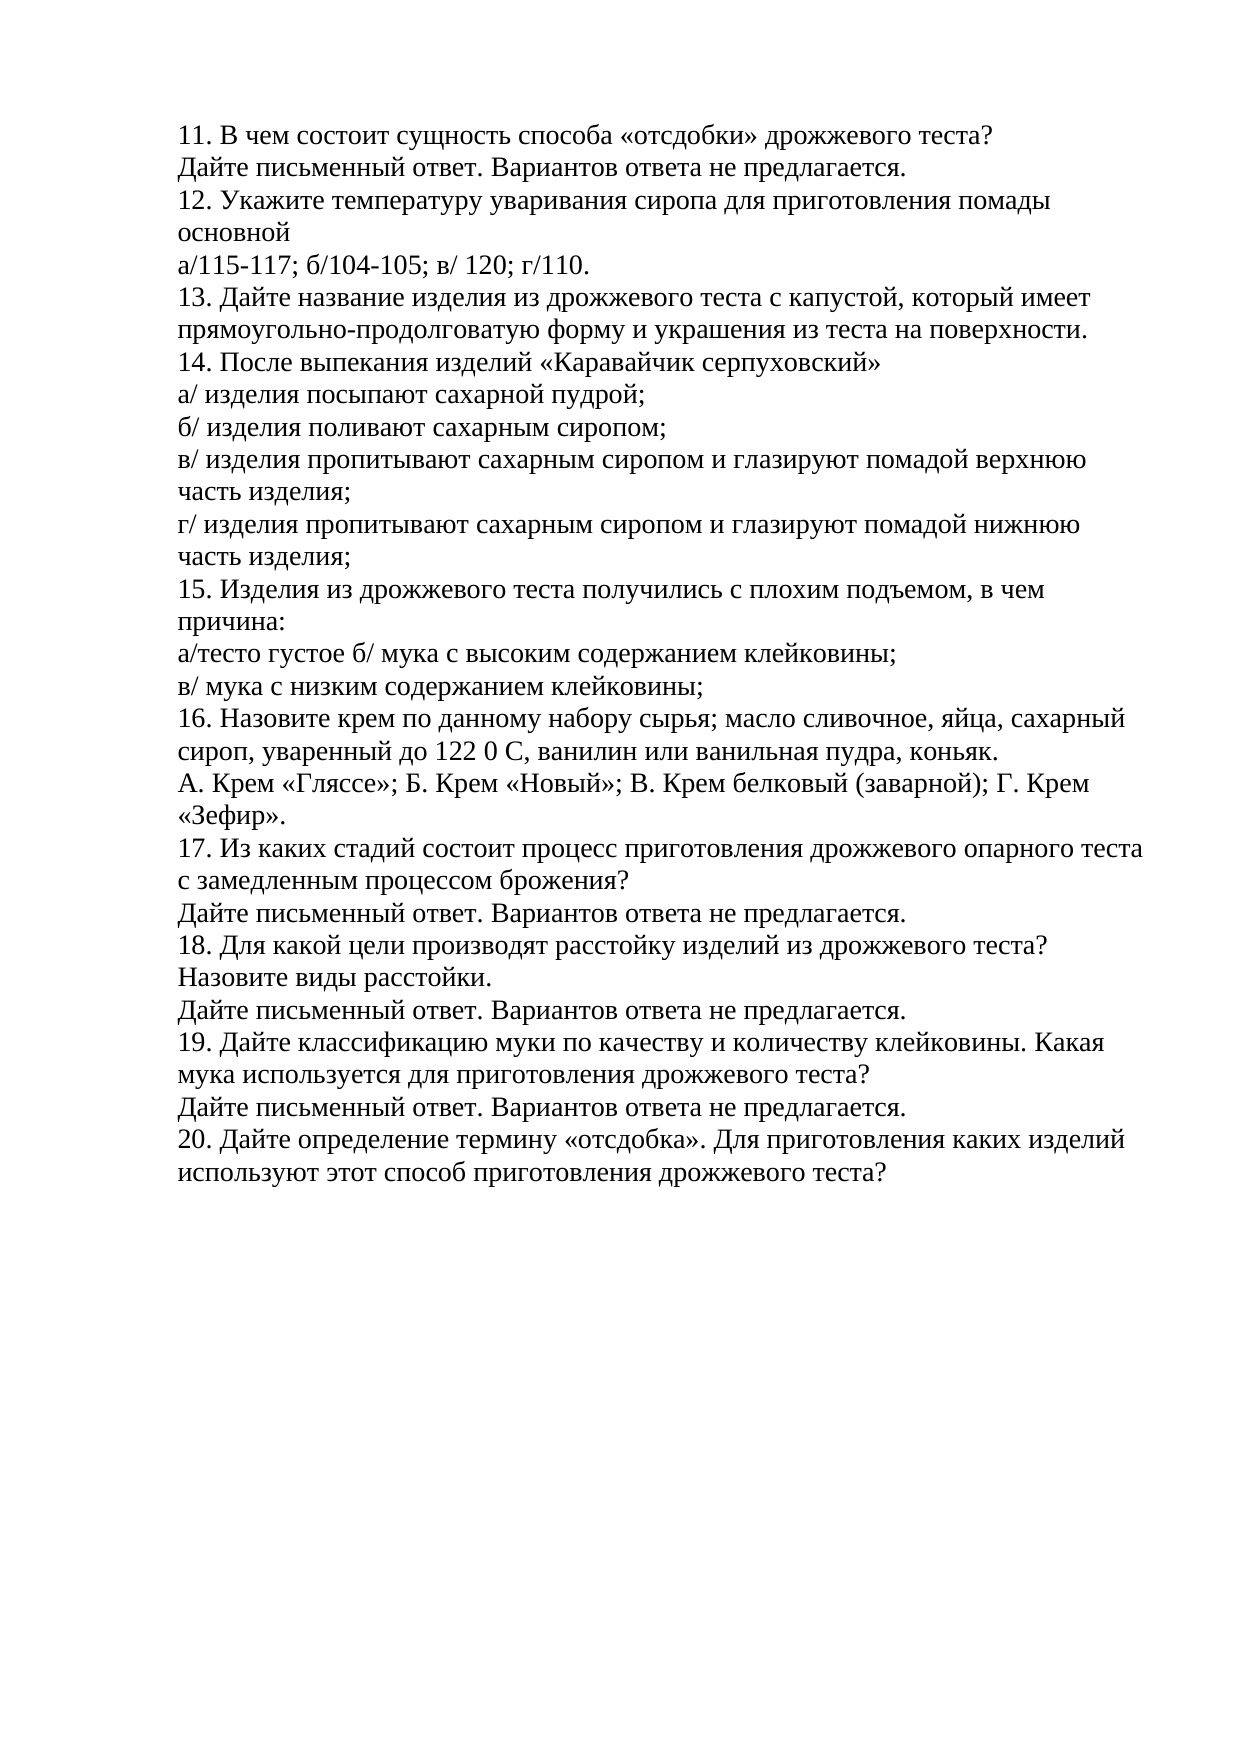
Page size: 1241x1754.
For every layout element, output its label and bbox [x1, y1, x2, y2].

text [177, 118, 1152, 1216]
